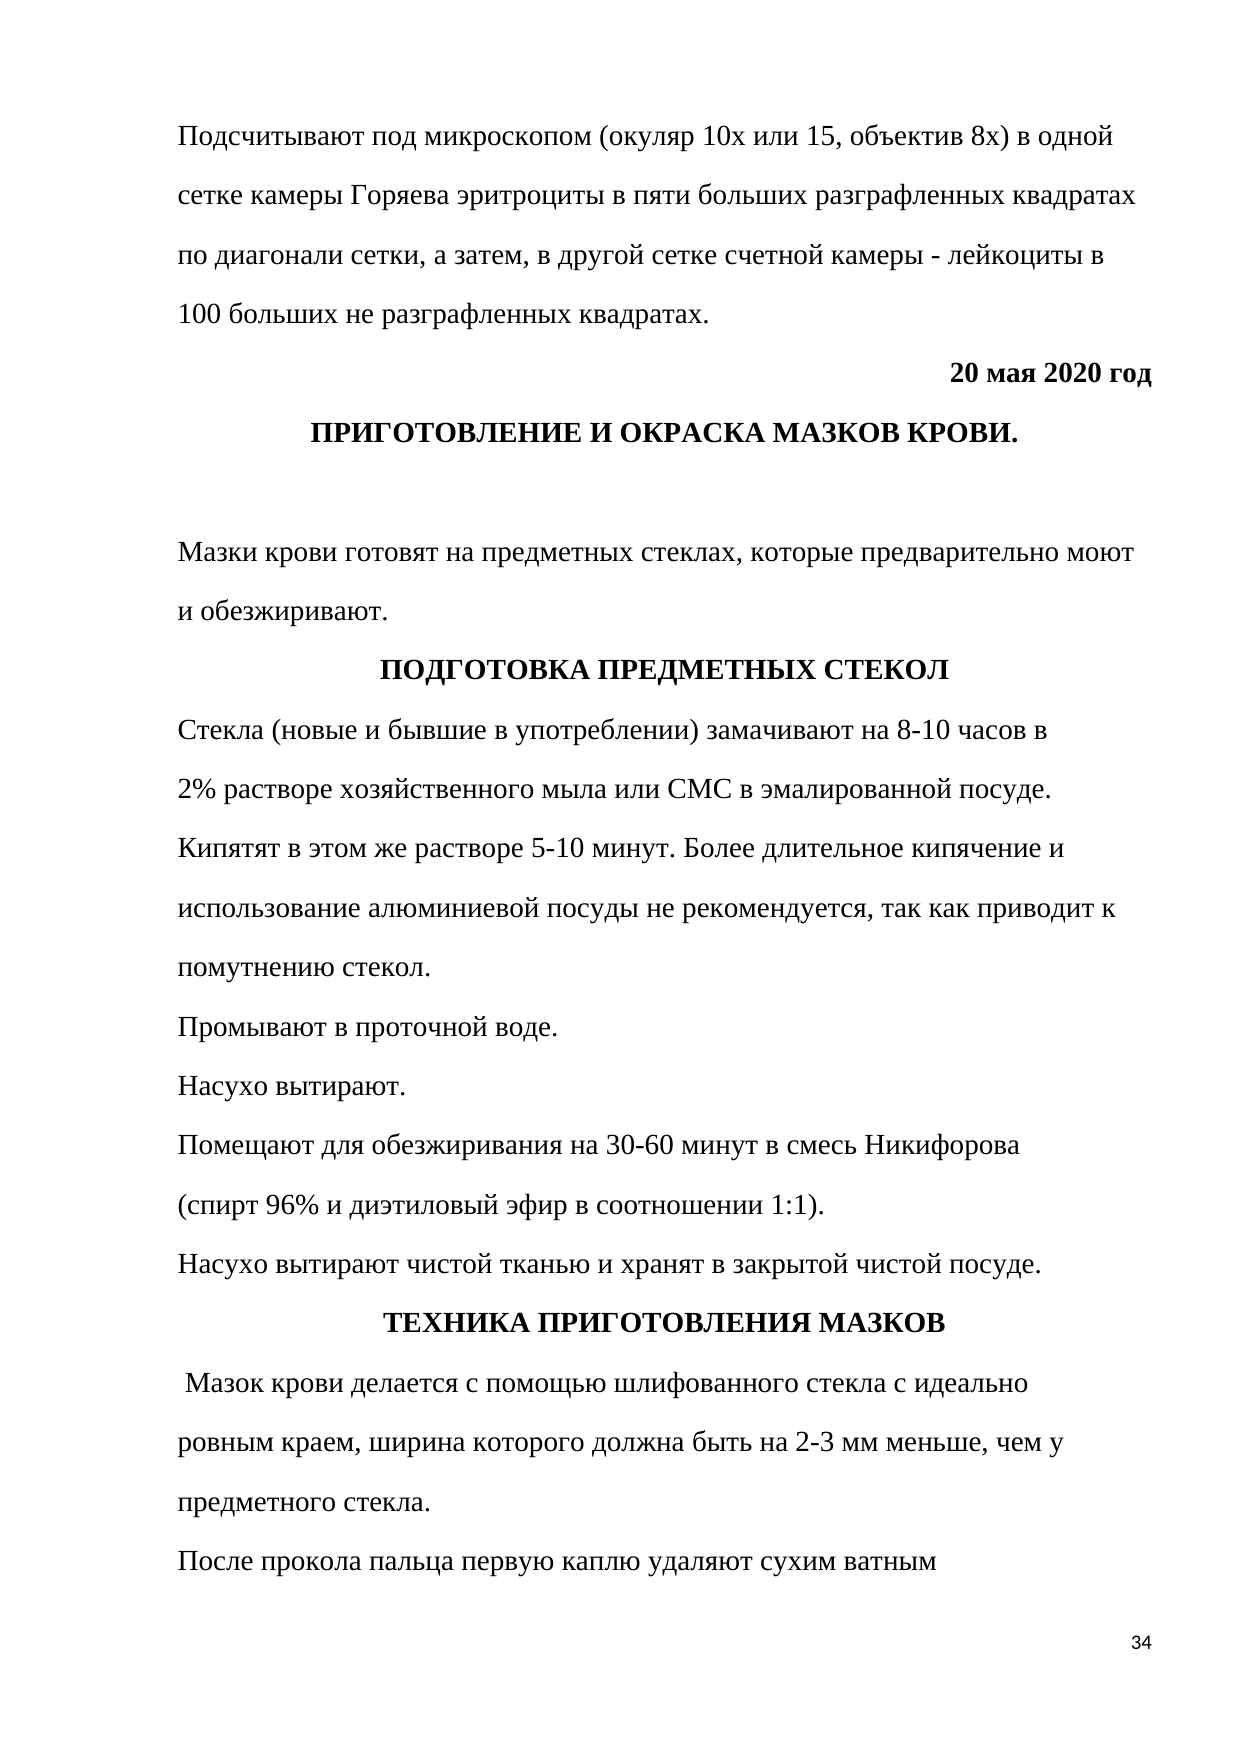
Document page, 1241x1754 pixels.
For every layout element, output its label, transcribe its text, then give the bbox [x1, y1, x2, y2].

text по диагонали сетки, а затем, в другой сетке счетной камеры - лейкоциты в [177, 237, 1152, 270]
text Насухо вытирают чистой тканью и хранят в закрытой чистой посуде. [177, 1246, 1152, 1280]
text использование алюминиевой посуды не рекомендуется, так как приводит к [177, 890, 1152, 923]
text 100 больших не разграфленных квадратах. [177, 296, 1152, 330]
text 2% растворе хозяйственного мыла или СМС в эмалированной посуде. [177, 771, 1152, 805]
text Стекла (новые и бывшие в употреблении) замачивают на 8-10 часов в [177, 712, 1152, 745]
text Помещают для обезжиривания на 30-60 минут в смесь Никифорова [177, 1127, 1152, 1161]
text Промывают в проточной воде. [177, 1009, 1152, 1042]
text ТЕХНИКА ПРИГОТОВЛЕНИЯ МАЗКОВ [177, 1306, 1152, 1339]
text сетке камеры Горяева эритроциты в пяти больших разграфленных квадратах [177, 177, 1152, 211]
text предметного стекла. [177, 1484, 1152, 1517]
text После прокола пальца первую каплю удаляют сухим ватным [177, 1543, 1152, 1577]
text помутнению стекол. [177, 949, 1152, 983]
text (спирт 96% и диэтиловый эфир в соотношении 1:1). [177, 1187, 1152, 1220]
text Подсчитывают под микроскопом (окуляр 10х или 15, объектив 8х) в одной [177, 118, 1152, 152]
text ПРИГОТОВЛЕНИЕ И ОКРАСКА МАЗКОВ КРОВИ. [177, 415, 1152, 448]
text Кипятят в этом же растворе 5-10 минут. Более длительное кипячение и [177, 831, 1152, 864]
text Насухо вытирают. [177, 1068, 1152, 1102]
text Мазки крови готовят на предметных стеклах, которые предварительно моют [177, 534, 1152, 567]
text ПОДГОТОВКА ПРЕДМЕТНЫХ СТЕКОЛ [177, 652, 1152, 686]
text и обезжиривают. [177, 593, 1152, 627]
text 20 мая 2020 год [177, 356, 1152, 389]
text ровным краем, ширина которого должна быть на 2-3 мм меньше, чем у [177, 1424, 1152, 1458]
text Мазок крови делается с помощью шлифованного стекла с идеально [177, 1365, 1152, 1398]
